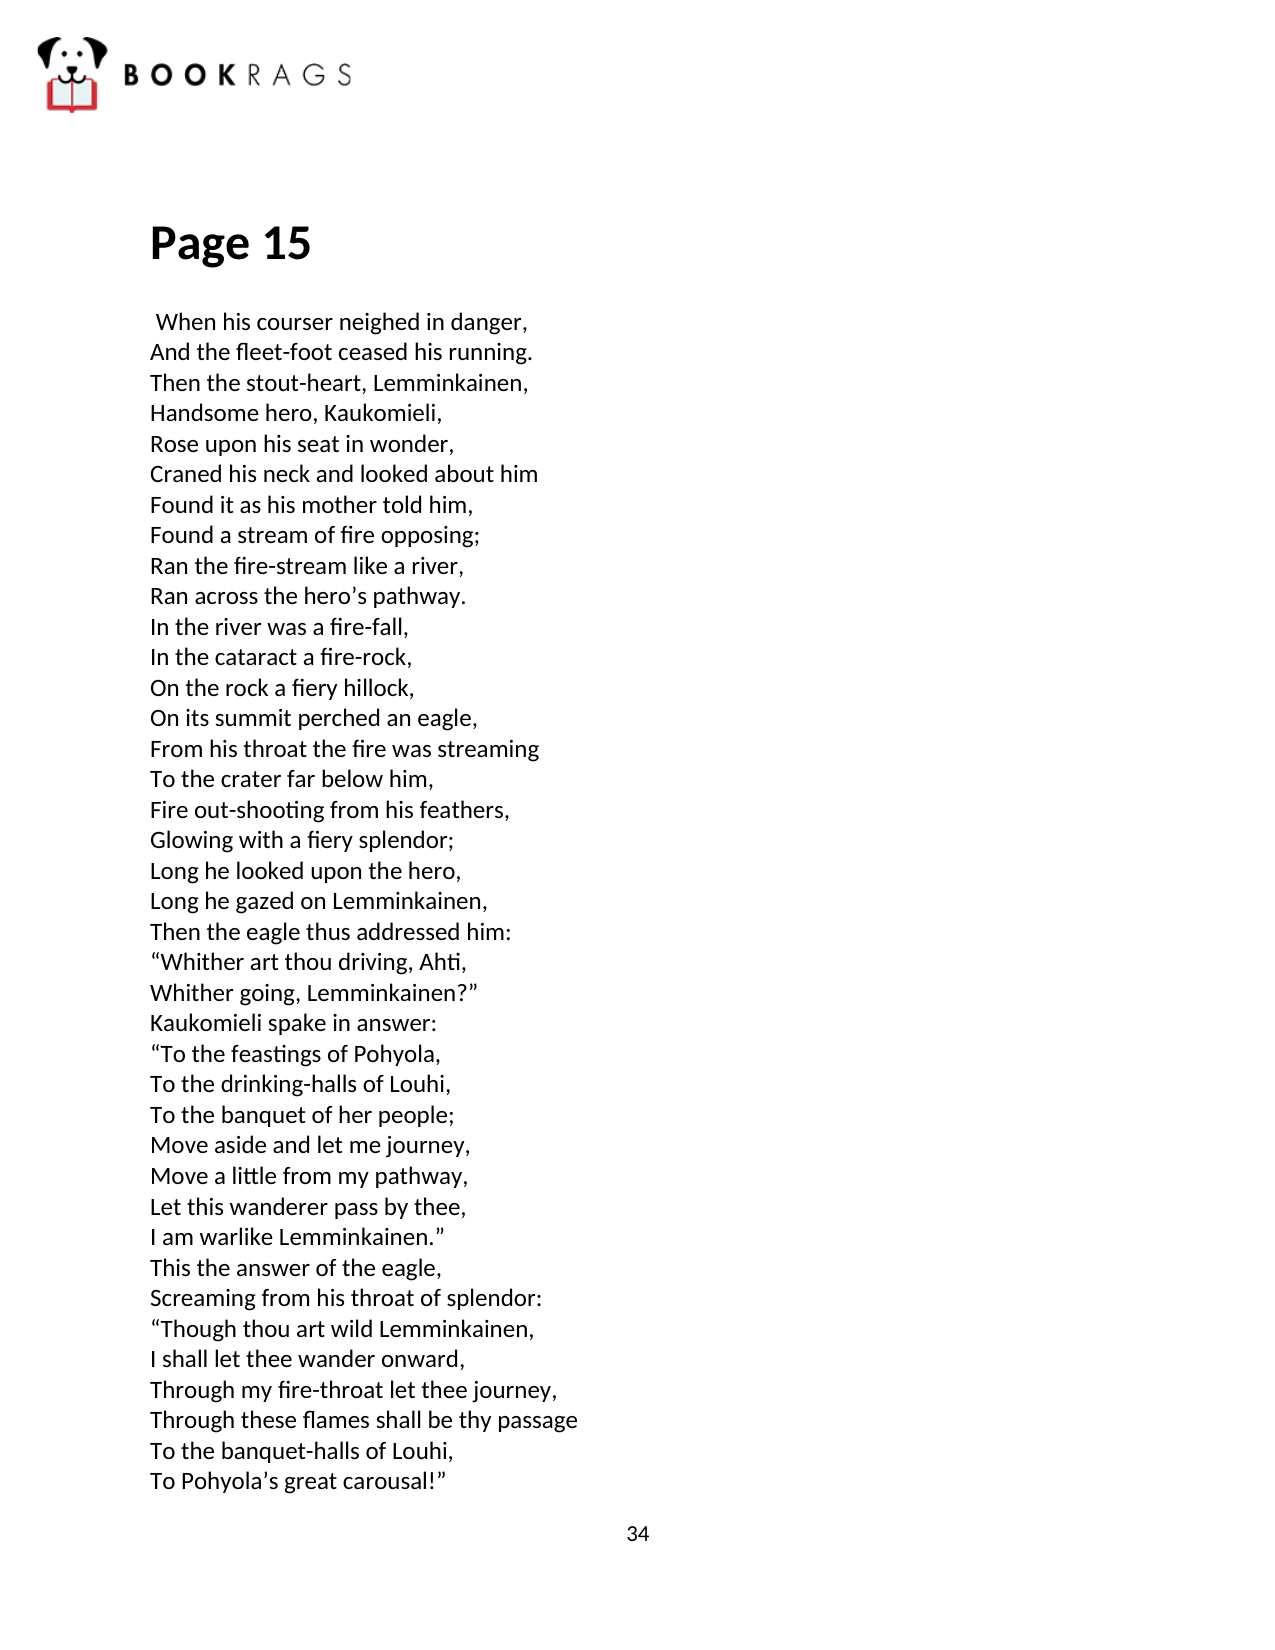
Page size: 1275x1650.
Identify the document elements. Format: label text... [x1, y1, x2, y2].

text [150, 306, 1125, 1496]
text Page 15 [150, 150, 1125, 272]
picture [37, 37, 351, 113]
